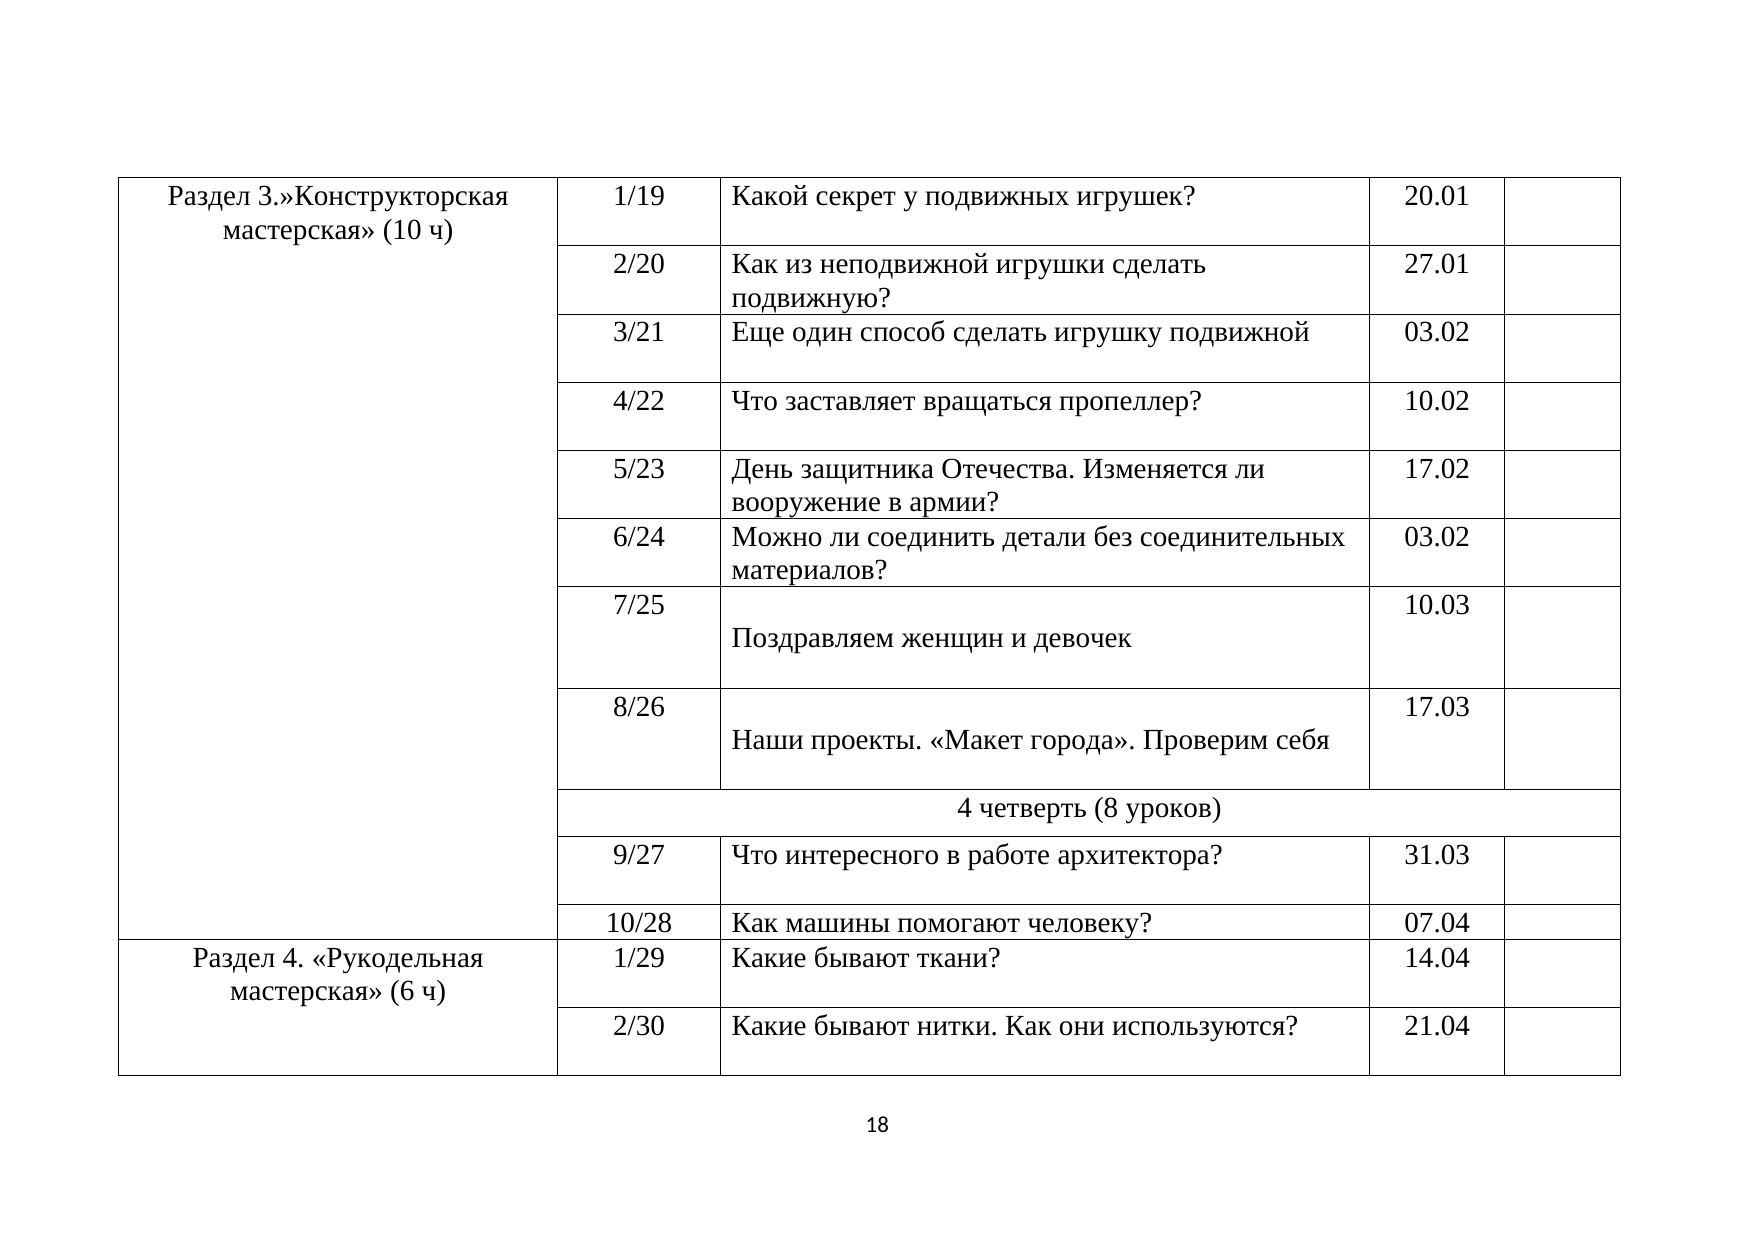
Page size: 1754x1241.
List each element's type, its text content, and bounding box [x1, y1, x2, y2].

table_cell [1505, 689, 1620, 789]
table_cell 6/24 [558, 519, 720, 586]
table_cell 5/23 [558, 451, 720, 518]
table_cell 07.04 [1370, 905, 1504, 939]
table_cell [1505, 1008, 1620, 1075]
table_cell Можно ли соединить детали без соединительных материалов? [721, 519, 1369, 586]
table_cell [1505, 940, 1620, 1007]
table_cell Какие бывают нитки. Как они используются? [721, 1008, 1369, 1075]
table_cell Как машины помогают человеку? [721, 905, 1369, 939]
table_cell 03.02 [1370, 315, 1504, 382]
table_cell 7/25 [558, 587, 720, 688]
table_cell 31.03 [1370, 837, 1504, 904]
table_cell 17.03 [1370, 689, 1504, 789]
table_cell [1505, 246, 1620, 313]
table_cell 10/28 [558, 905, 720, 939]
table_cell 03.02 [1370, 519, 1504, 586]
table_cell 10.03 [1370, 587, 1504, 688]
table_cell 1/29 [558, 940, 720, 1007]
table_cell [1505, 587, 1620, 688]
table_cell 4/22 [558, 383, 720, 450]
table_cell [1505, 178, 1620, 245]
table_cell 17.02 [1370, 451, 1504, 518]
table_cell Раздел 4. «Рукодельная мастерская» (6 ч) [119, 940, 557, 1075]
table_cell [1505, 905, 1620, 939]
table_cell 1/19 [558, 178, 720, 245]
table_cell Как из неподвижной игрушки сделать подвижную? [721, 246, 1369, 313]
table_cell 14.04 [1370, 940, 1504, 1007]
table_cell [1505, 315, 1620, 382]
table_cell 3/21 [558, 315, 720, 382]
table_cell Какие бывают ткани? [721, 940, 1369, 1007]
table_cell Что заставляет вращаться пропеллер? [721, 383, 1369, 450]
table_cell [1505, 837, 1620, 904]
table_cell 4 четверть (8 уроков) [558, 790, 1620, 836]
table_cell Какой секрет у подвижных игрушек? [721, 178, 1369, 245]
table_cell Еще один способ сделать игрушку подвижной [721, 315, 1369, 382]
table_cell Наши проекты. «Макет города». Проверим себя [721, 689, 1369, 789]
table_cell Раздел 3.»Конструкторская мастерская» (10 ч) [119, 178, 557, 939]
table_cell 20.01 [1370, 178, 1504, 245]
table_cell 2/20 [558, 246, 720, 313]
table_cell 2/30 [558, 1008, 720, 1075]
table_cell 10.02 [1370, 383, 1504, 450]
table_cell 21.04 [1370, 1008, 1504, 1075]
table_cell [1505, 519, 1620, 586]
table_cell 27.01 [1370, 246, 1504, 313]
table_cell 8/26 [558, 689, 720, 789]
table_cell [1505, 383, 1620, 450]
table_cell День защитника Отечества. Изменяется ли вооружение в армии? [721, 451, 1369, 518]
table_cell [1505, 451, 1620, 518]
table_cell Поздравляем женщин и девочек [721, 587, 1369, 688]
table_cell Что интересного в работе архитектора? [721, 837, 1369, 904]
table_cell 9/27 [558, 837, 720, 904]
